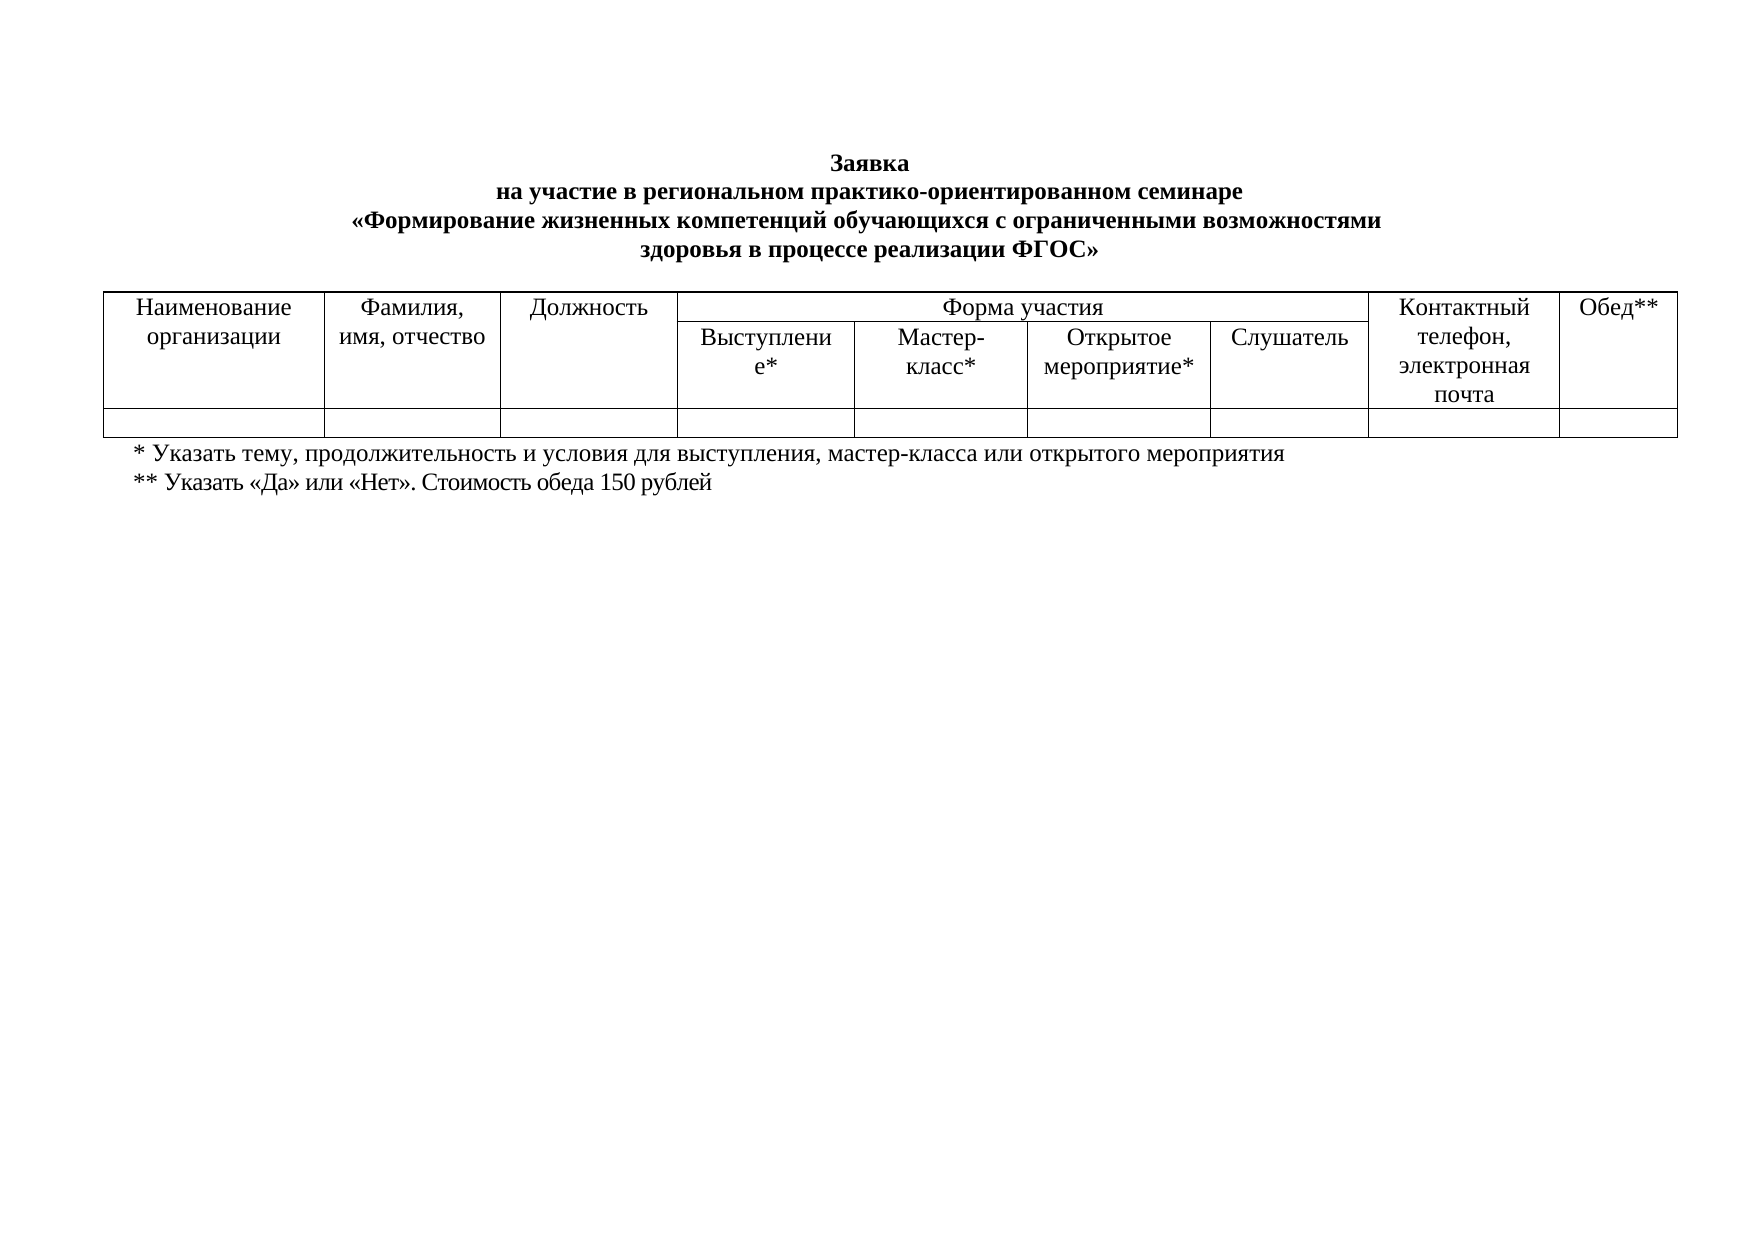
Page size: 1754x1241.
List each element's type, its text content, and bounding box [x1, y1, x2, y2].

table_cell Мастер-класс* [855, 322, 1027, 407]
table_cell Выступление* [678, 322, 854, 407]
table_header Должность [501, 293, 677, 407]
table_cell [855, 409, 1027, 437]
table_cell Слушатель [1211, 322, 1368, 407]
table_cell [501, 409, 677, 437]
text ** Указать «Да» или «Нет». Стоимость обеда 150 рублей [133, 467, 1665, 496]
table_header Контактный телефон, электронная почта [1369, 293, 1559, 407]
text Заявка [74, 148, 1665, 176]
table_cell [1211, 409, 1368, 437]
table_cell [325, 409, 500, 437]
table_header Форма участия [678, 293, 1368, 321]
table_cell [1560, 409, 1677, 437]
table_cell [1369, 409, 1559, 437]
text * Указать тему, продолжительность и условия для выступления, мастер-класса или открытого мероприятия [133, 438, 1665, 467]
text «Формирование жизненных компетенций обучающихся с ограниченными возможностями здоровья в процессе реализации ФГОС» [74, 205, 1665, 263]
text на участие в региональном практико-ориентированном семинаре [74, 176, 1665, 205]
table_cell [678, 409, 854, 437]
table_header Фамилия, имя, отчество [325, 293, 500, 407]
table_cell Открытое мероприятие* [1028, 322, 1210, 407]
table_cell [1028, 409, 1210, 437]
table_header Обед** [1560, 293, 1677, 407]
table_header Наименование организации [104, 293, 324, 407]
table_cell [104, 409, 324, 437]
